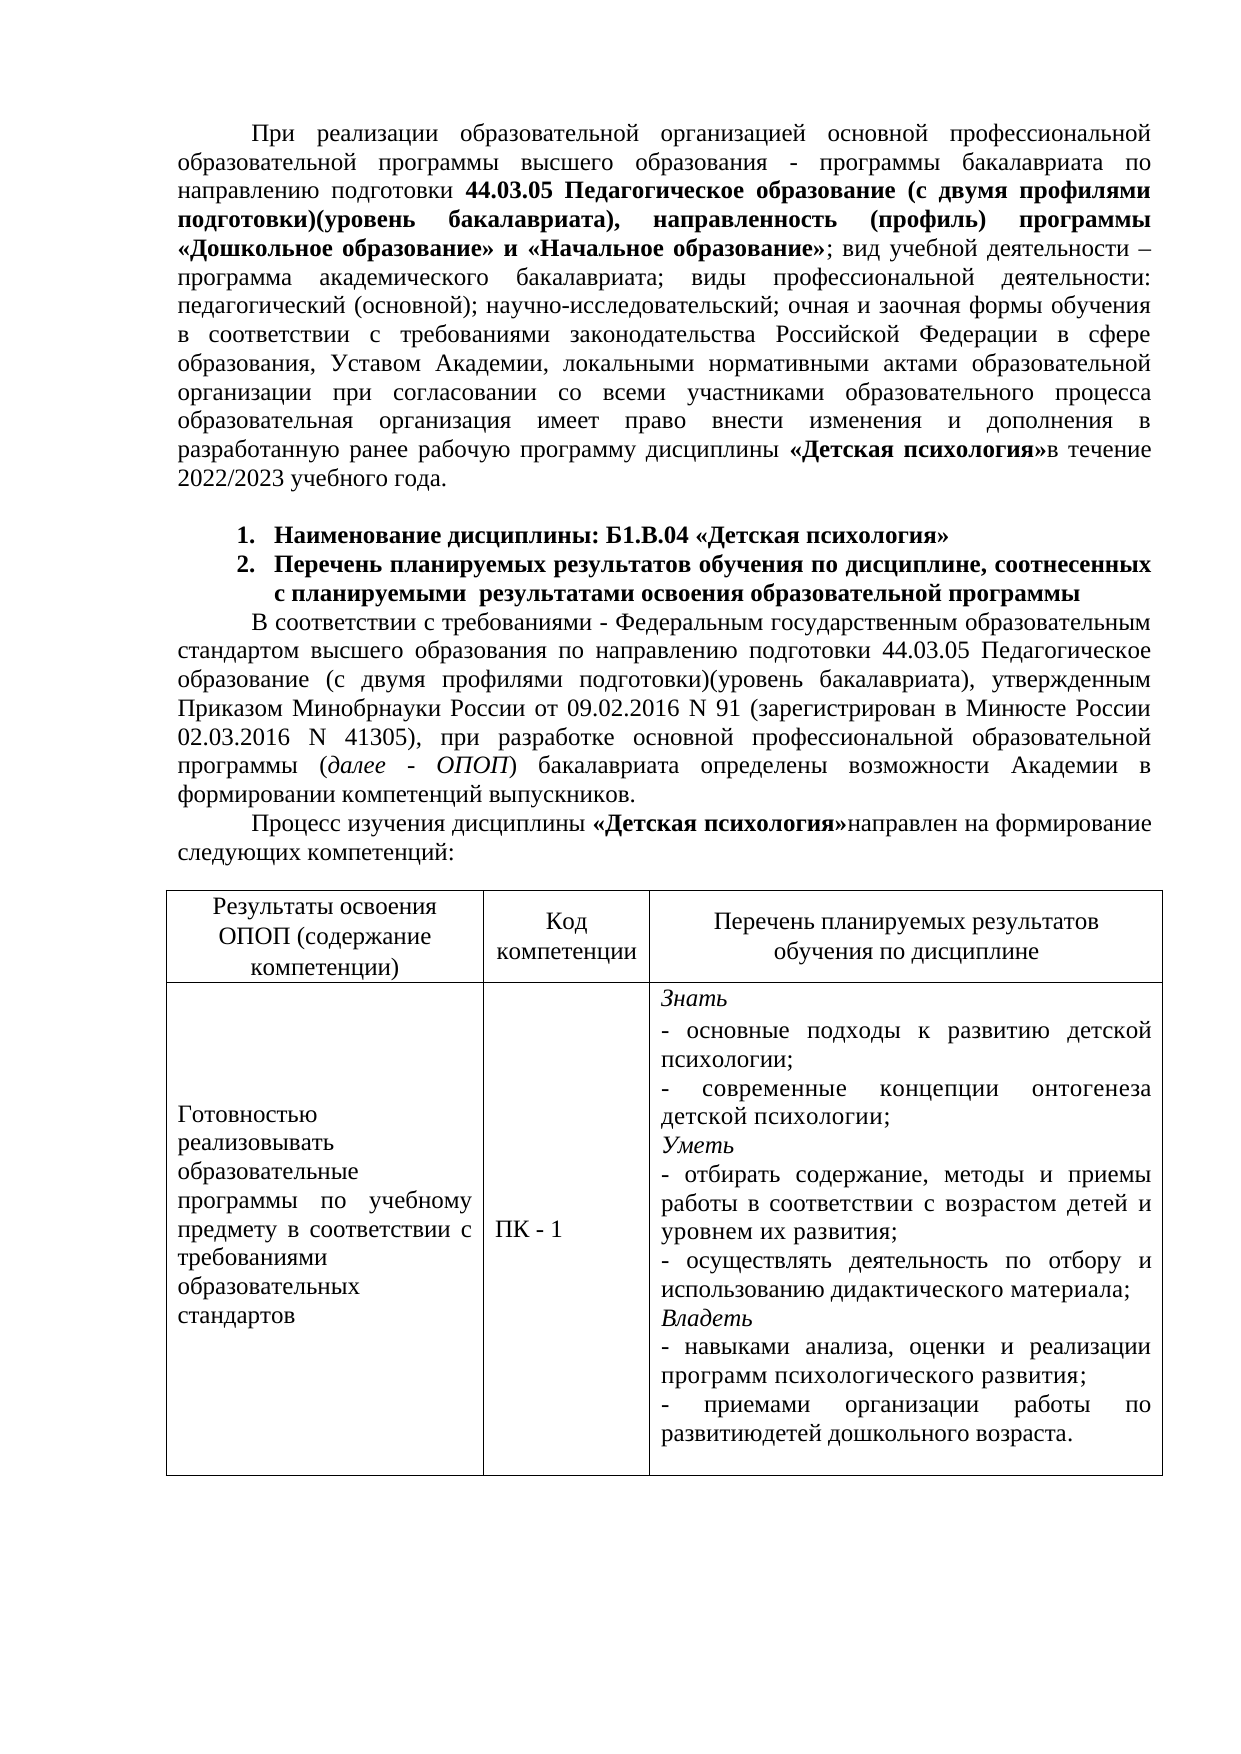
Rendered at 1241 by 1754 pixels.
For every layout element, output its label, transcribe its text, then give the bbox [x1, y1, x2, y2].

table_header Код компетенции [484, 891, 649, 982]
table_cell ПК - 1 [484, 983, 649, 1475]
table_cell Готовностью реализовывать образовательные программы по учебному предмету в соответствии с требованиями образовательных стандартов [167, 983, 483, 1475]
text Процесс изучения дисциплины «Детская психология»направлен на формирование следующих компетенций: [177, 808, 1152, 866]
table_header Результаты освоения ОПОП (содержание компетенции) [167, 891, 483, 982]
table_cell Знать - основные подходы к развитию детской психологии; - современные концепции онтогенеза детской психологии; Уметь - отбирать содержание, методы и приемы работы в соответствии с возрастом детей и уровнем их развития; - осуществлять деятельность по отбору и использованию дидактического материала; Владеть - навыками анализа, оценки и реализации программ психологического развития; - приемами организации работы по развитиюдетей дошкольного возраста. [650, 983, 1162, 1475]
list Перечень планируемых результатов обучения по дисциплине, соотнесенных с планируемыми результатами освоения образовательной программы [236, 549, 1152, 607]
table_header Перечень планируемых результатов обучения по дисциплине [650, 891, 1162, 982]
list Наименование дисциплины: Б1.В.04 «Детская психология» [236, 521, 1152, 549]
text В соответствии с требованиями - Федеральным государственным образовательным стандартом высшего образования по направлению подготовки 44.03.05 Педагогическое образование (с двумя профилями подготовки)(уровень бакалавриата), утвержденным Приказом Минобрнауки России от 09.02.2016 N 91 (зарегистрирован в Минюсте России 02.03.2016 N 41305), при разработке основной профессиональной образовательной программы (далее - ОПОП) бакалавриата определены возможности Академии в формировании компетенций выпускников. [177, 607, 1152, 808]
text При реализации образовательной организацией основной профессиональной образовательной программы высшего образования - программы бакалавриата по направлению подготовки 44.03.05 Педагогическое образование (с двумя профилями подготовки)(уровень бакалавриата), направленность (профиль) программы «Дошкольное образование» и «Начальное образование»; вид учебной деятельности – программа академического бакалавриата; виды профессиональной деятельности: педагогический (основной); научно-исследовательский; очная и заочная формы обучения в соответствии с требованиями законодательства Российской Федерации в сфере образования, Уставом Академии, локальными нормативными актами образовательной организации при согласовании со всеми участниками образовательного процесса образовательная организация имеет право внести изменения и дополнения в разработанную ранее рабочую программу дисциплины «Детская психология»в течение 2022/2023 учебного года. [177, 118, 1152, 492]
